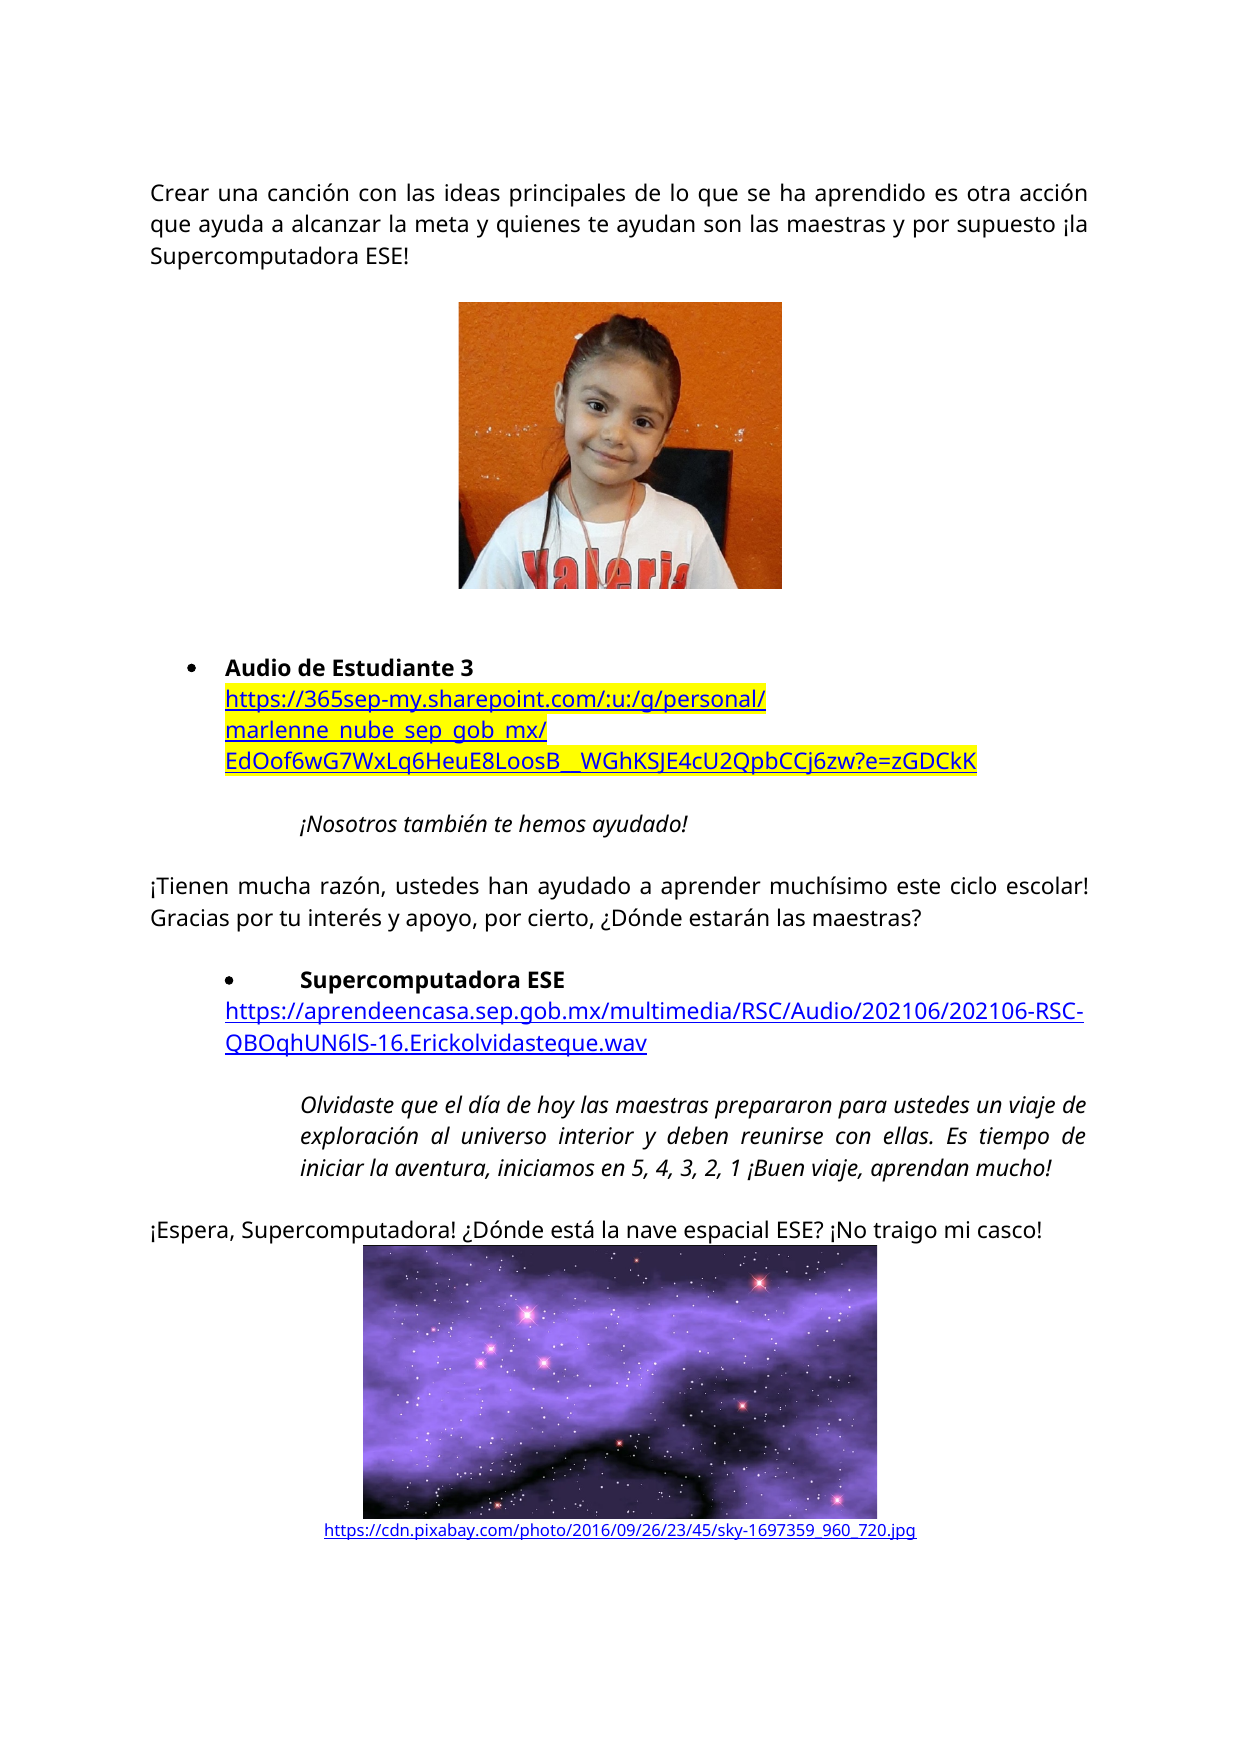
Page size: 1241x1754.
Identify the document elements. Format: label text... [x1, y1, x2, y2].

text Crear una canción con las ideas principales de lo que se ha aprendido es otra acción que ayuda a alcanzar la meta y quienes te ayudan son las maestras y por supuesto ¡la Supercomputadora ESE! [150, 177, 1090, 271]
text ¡Espera, Supercomputadora! ¿Dónde está la nave espacial ESE? ¡No traigo mi casco! [150, 1214, 1090, 1245]
text https://365sep-my.sharepoint.com/:u:/g/personal/marlenne_nube_sep_gob_mx/EdOof6wG7WxLq6HeuE8LoosB__WGhKSJE4cU2QpbCCj6zw?e=zGDCkK [547, 683, 1090, 776]
list Supercomputadora ESE [225, 964, 1090, 995]
text ¡Tienen mucha razón, ustedes han ayudado a aprender muchísimo este ciclo escolar! Gracias por tu interés y apoyo, por cierto, ¿Dónde estarán las maestras? [150, 870, 1090, 933]
list Audio de Estudiante 3 [187, 651, 1090, 683]
text https://cdn.pixabay.com/photo/2016/09/26/23/45/sky-1697359_960_720.jpg [150, 1518, 1090, 1541]
list https://aprendeencasa.sep.gob.mx/multimedia/RSC/Audio/202106/202106-RSC-QBOqhUN6lS-16.Erickolvidasteque.wav [225, 995, 1090, 1058]
text Olvidaste que el día de hoy las maestras prepararon para ustedes un viaje de exploración al universo interior y deben reunirse con ellas. Es tiempo de iniciar la aventura, iniciamos en 5, 4, 3, 2, 1 ¡Buen viaje, aprendan mucho! [300, 1089, 1090, 1183]
text ¡Nosotros también te hemos ayudado! [300, 808, 1090, 839]
